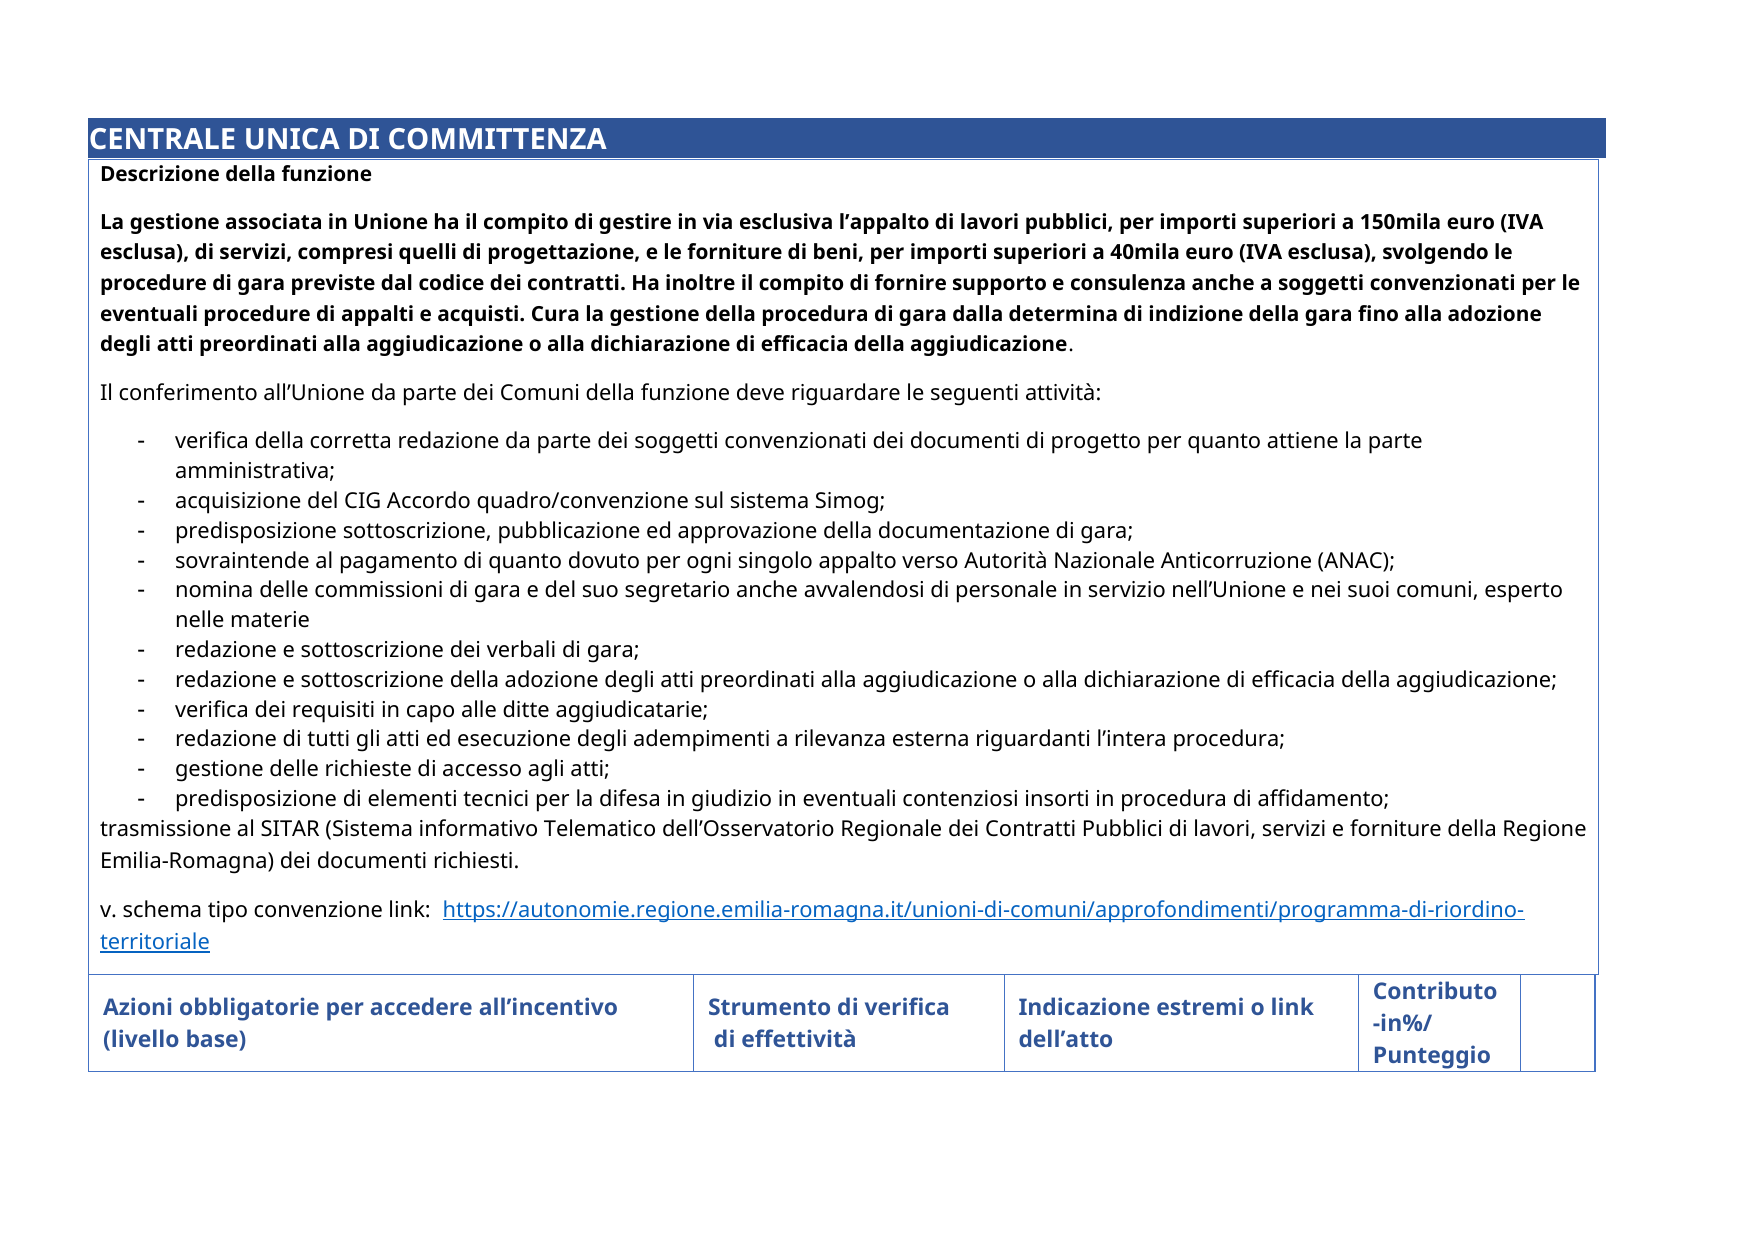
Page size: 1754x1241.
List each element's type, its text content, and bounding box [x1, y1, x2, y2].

text CENTRALE UNICA DI COMMITTENZA [88, 118, 1606, 158]
table_cell Contributo -in%/ Punteggio [1359, 975, 1520, 1071]
table_cell Strumento di verifica di effettività [694, 975, 1004, 1071]
table_cell [1521, 975, 1594, 1071]
table_cell Indicazione estremi o link dell’atto [1005, 975, 1358, 1071]
table_cell Azioni obbligatorie per accedere all’incentivo (livello base) [89, 975, 693, 1071]
table_header Descrizione della funzione La gestione associata in Unione ha il compito di gestire in via esclusiva l’appalto di lavori pubblici, per importi superiori a 150mila euro (IVA esclusa), di servizi, compresi quelli di progettazione, e le forniture di beni, per importi superiori a 40mila euro (IVA esclusa), svolgendo le procedure di gara previste dal codice dei contratti. Ha inoltre il compito di fornire supporto e consulenza anche a soggetti convenzionati per le eventuali procedure di appalti e acquisti. Cura la gestione della procedura di gara dalla determina di indizione della gara fino alla adozione degli atti preordinati alla aggiudicazione o alla dichiarazione di efficacia della aggiudicazione. Il conferimento all’Unione da parte dei Comuni della funzione deve riguardare le seguenti attività: verifica della corretta redazione da parte dei soggetti convenzionati dei documenti di progetto per quanto attiene la parte amministrativa; acquisizione del CIG Accordo quadro/convenzione sul sistema Simog; predisposizione sottoscrizione, pubblicazione ed approvazione della documentazione di gara; sovraintende al pagamento di quanto dovuto per ogni singolo appalto verso Autorità Nazionale Anticorruzione (ANAC); nomina delle commissioni di gara e del suo segretario anche avvalendosi di personale in servizio nell’Unione e nei suoi comuni, esperto nelle materie redazione e sottoscrizione dei verbali di gara; redazione e sottoscrizione della adozione degli atti preordinati alla aggiudicazione o alla dichiarazione di efficacia della aggiudicazione; verifica dei requisiti in capo alle ditte aggiudicatarie; redazione di tutti gli atti ed esecuzione degli adempimenti a rilevanza esterna riguardanti l’intera procedura; gestione delle richieste di accesso agli atti; predisposizione di elementi tecnici per la difesa in giudizio in eventuali contenziosi insorti in procedura di affidamento; trasmissione al SITAR (Sistema informativo Telematico dell’Osservatorio Regionale dei Contratti Pubblici di lavori, servizi e forniture della Regione Emilia-Romagna) dei documenti richiesti. v. schema tipo convenzione link: https://autonomie.regione.emilia-romagna.it/unioni-di-comuni/approfondimenti/programma-di-riordino-territoriale [89, 160, 1598, 974]
